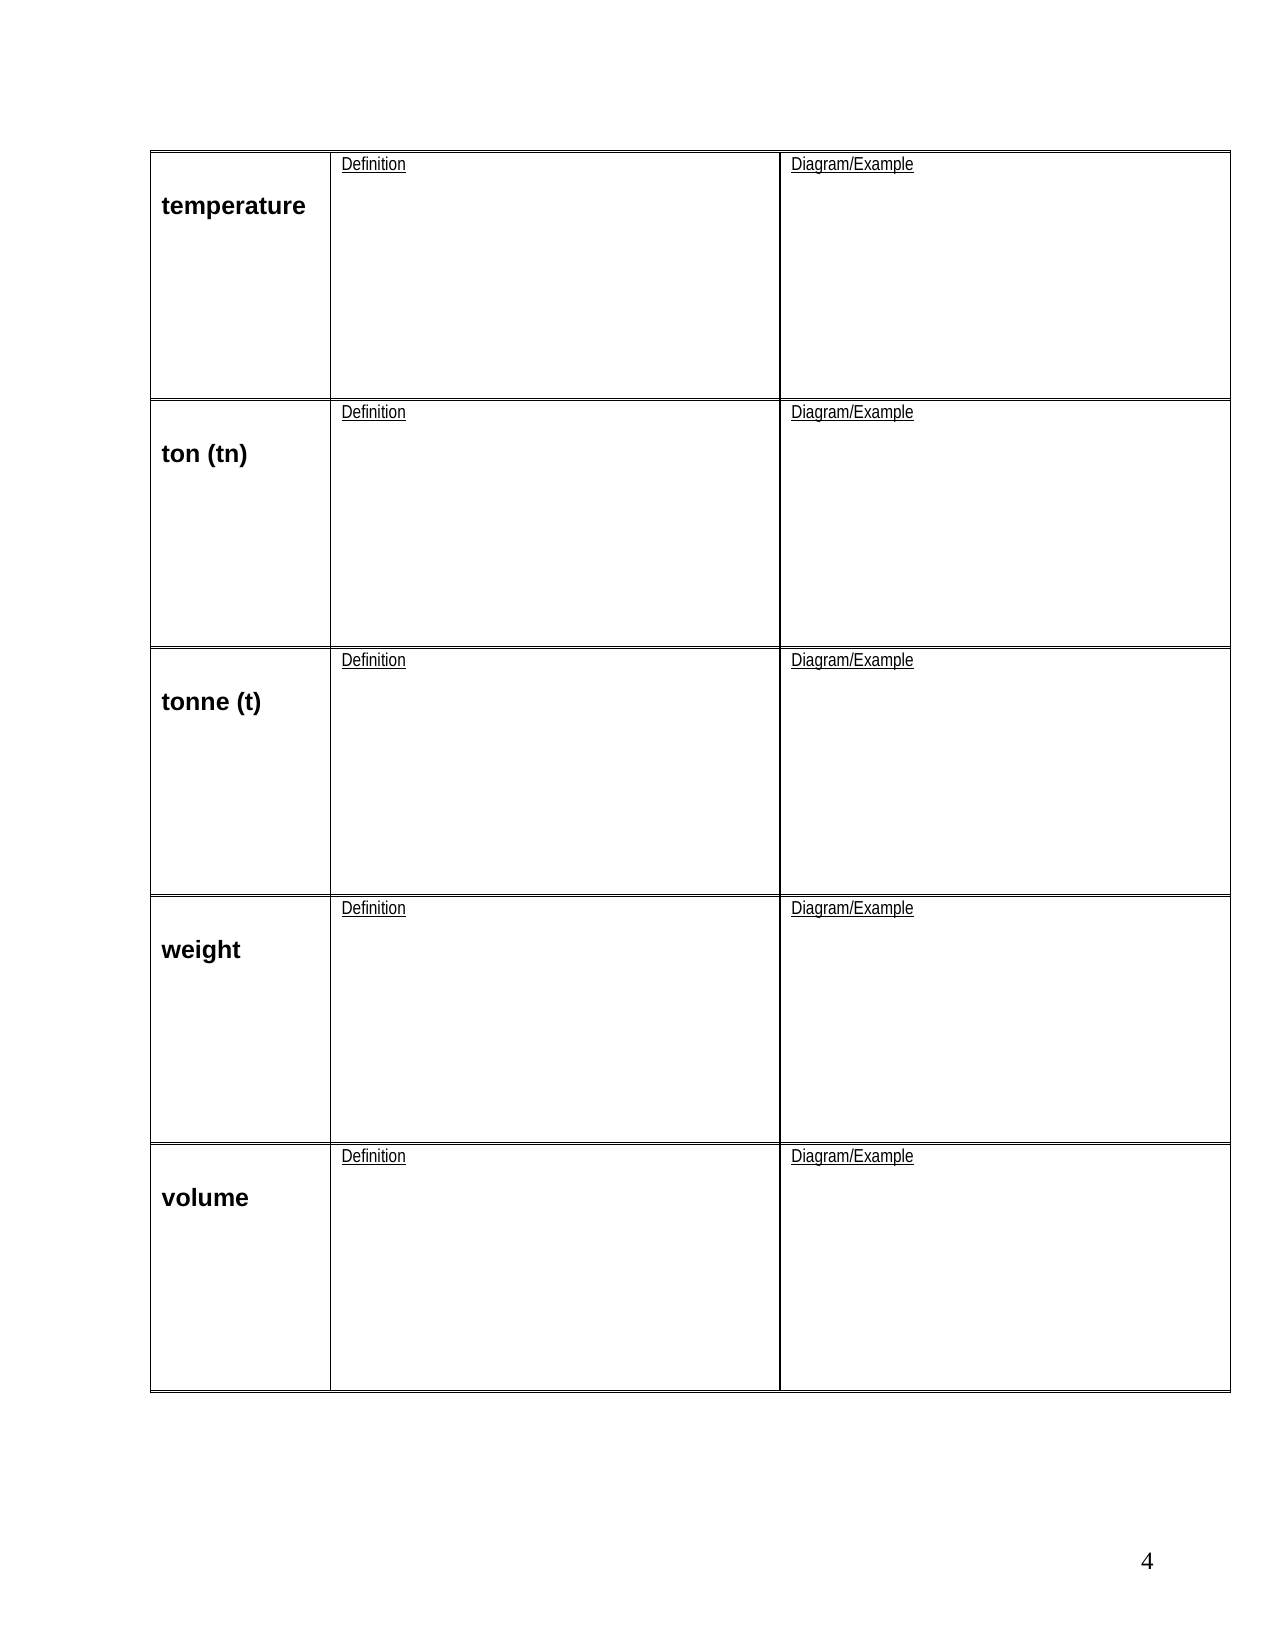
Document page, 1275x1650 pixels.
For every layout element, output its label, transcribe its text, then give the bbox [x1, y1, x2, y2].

table_cell Definition [331, 649, 779, 894]
table_cell Diagram/Example [781, 153, 1230, 398]
table_cell Definition [331, 897, 779, 1142]
table_cell Definition [331, 1145, 779, 1390]
table_cell Diagram/Example [781, 401, 1230, 646]
table_cell weight [151, 897, 330, 1142]
table_cell Definition [331, 153, 779, 398]
table_cell temperature [151, 153, 330, 398]
table_cell Diagram/Example [781, 897, 1230, 1142]
table_cell Definition [331, 401, 779, 646]
table_cell Diagram/Example [781, 649, 1230, 894]
table_cell ton (tn) [151, 401, 330, 646]
table_cell tonne (t) [151, 649, 330, 894]
table_cell Diagram/Example [781, 1145, 1230, 1390]
table_cell volume [151, 1145, 330, 1390]
